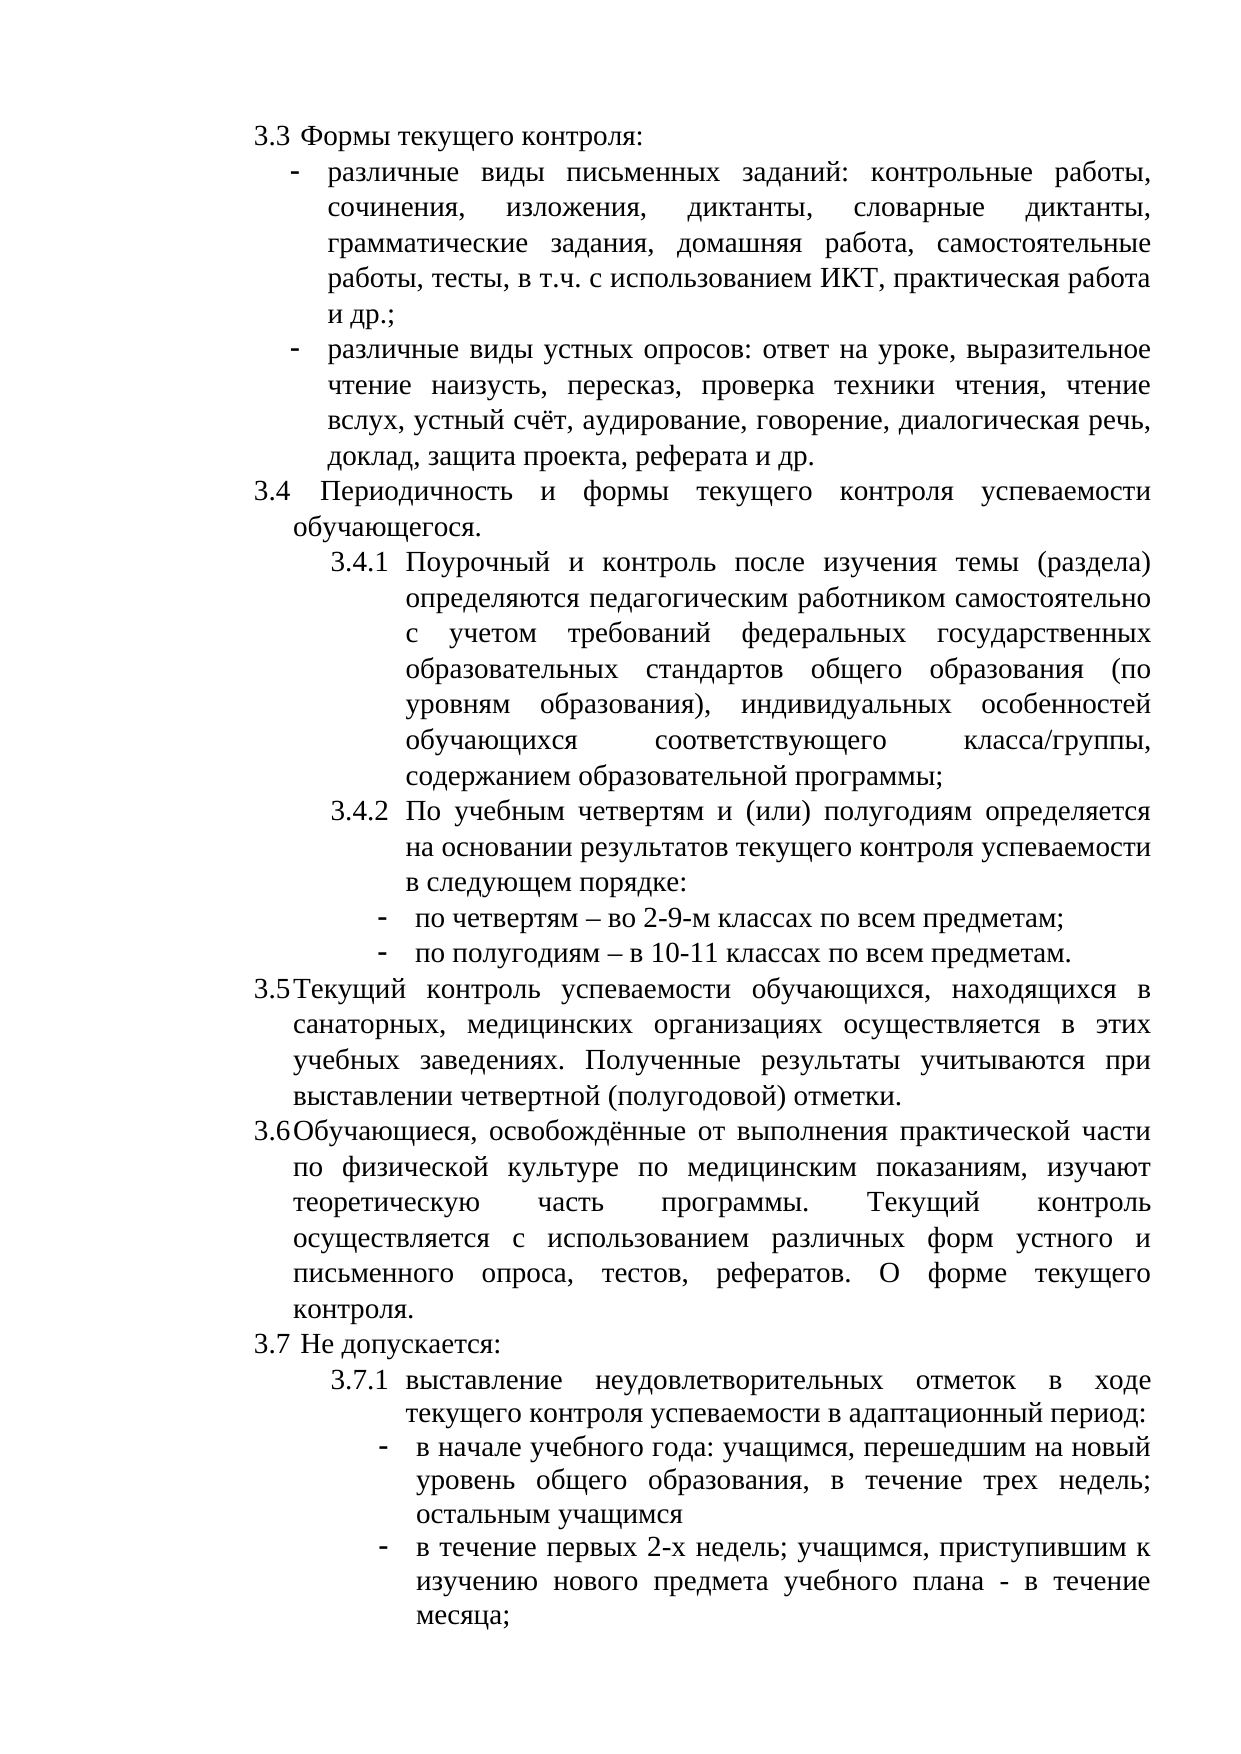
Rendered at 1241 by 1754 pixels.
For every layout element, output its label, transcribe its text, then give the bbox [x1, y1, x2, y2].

list различные виды письменных заданий: контрольные работы, сочинения, изложения, диктанты, словарные диктанты, грамматические задания, домашняя работа, самостоятельные работы, тесты, в т.ч. с использованием ИКТ, практическая работа и др.; [290, 154, 1152, 329]
list По учебным четвертям и (или) полугодиям определяется на основании результатов текущего контроля успеваемости в следующем порядке: [330, 793, 1152, 898]
list Текущий контроль успеваемости обучающихся, находящихся в санаторных, медицинских организациях осуществляется в этих учебных заведениях. Полученные результаты учитываются при выставлении четвертной (полугодовой) отметки. [254, 971, 1152, 1111]
list Поурочный и контроль после изучения темы (раздела) определяются педагогическим работником самостоятельно с учетом требований федеральных государственных образовательных стандартов общего образования (по уровням образования), индивидуальных особенностей обучающихся соответствующего класса/группы, содержанием образовательной программы; [330, 544, 1152, 791]
list в начале учебного года: учащимся, перешедшим на новый уровень общего образования, в течение трех недель; остальным учащимся [378, 1429, 1152, 1529]
list в течение первых 2-х недель; учащимся, приступившим к изучению нового предмета учебного плана - в течение месяца; [378, 1529, 1152, 1630]
list по полугодиям – в 10-11 классах по всем предметам. [377, 935, 1152, 969]
list по четвертям – во 2-9-м классах по всем предметам; [377, 900, 1152, 933]
list выставление неудовлетворительных отметок в ходе текущего контроля успеваемости в адаптационный период: [330, 1362, 1152, 1429]
list Обучающиеся, освобождённые от выполнения практической части по физической культуре по медицинским показаниям, изучают теоретическую часть программы. Текущий контроль осуществляется с использованием различных форм устного и письменного опроса, тестов, рефератов. О форме текущего контроля. [254, 1113, 1152, 1324]
list Формы текущего контроля: [254, 118, 1152, 152]
list Периодичность и формы текущего контроля успеваемости обучающегося. [254, 473, 1152, 543]
list Не допускается: [254, 1326, 1152, 1360]
list различные виды устных опросов: ответ на уроке, выразительное чтение наизусть, пересказ, проверка техники чтения, чтение вслух, устный счёт, аудирование, говорение, диалогическая речь, доклад, защита проекта, реферата и др. [290, 331, 1152, 472]
